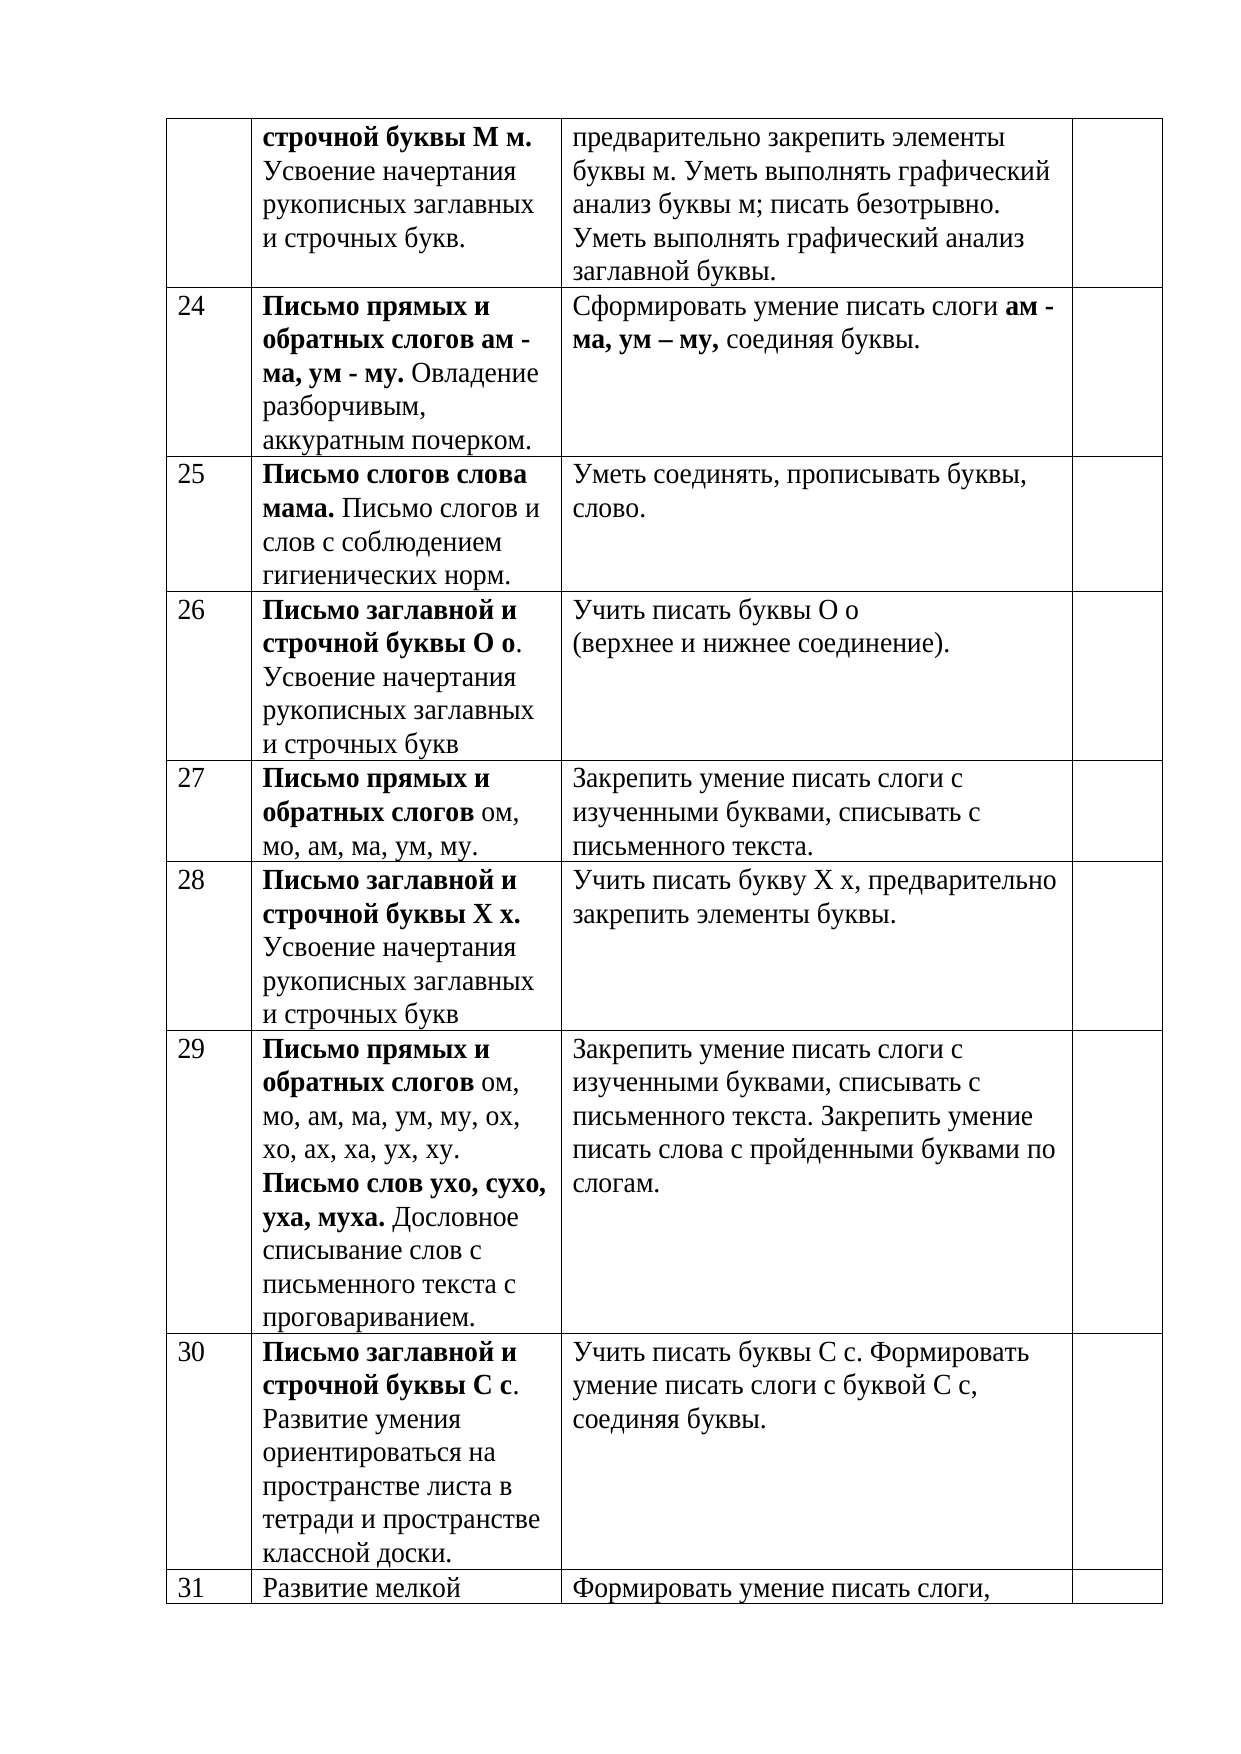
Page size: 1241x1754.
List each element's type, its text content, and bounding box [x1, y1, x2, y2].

table_cell Письмо слогов слова мама. Письмо слогов и слов с соблюдением гигиенических норм. [252, 457, 561, 591]
table_cell [1073, 761, 1162, 861]
table_cell Письмо заглавной и строчной буквы С с. Развитие умения ориентироваться на пространстве листа в тетради и пространстве классной доски. [252, 1334, 561, 1569]
table_cell Учить писать букву Х х, предварительно закрепить элементы буквы. [562, 862, 1072, 1030]
table_cell [1073, 1334, 1162, 1569]
table_cell [1073, 119, 1162, 287]
table_cell 30 [167, 1334, 251, 1569]
table_cell 23 [167, 119, 251, 287]
table_cell 26 [167, 592, 251, 759]
table_cell [1073, 592, 1162, 759]
table_cell [1073, 862, 1162, 1030]
table_cell [1073, 288, 1162, 456]
table_cell Уметь соединять, прописывать буквы, слово. [562, 457, 1072, 591]
table_cell Сформировать умение писать слоги ам - ма, ум – му, соединяя буквы. [562, 288, 1072, 456]
table_cell Учить писать буквы О о (верхнее и нижнее соединение). [562, 592, 1072, 759]
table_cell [252, 119, 561, 287]
table_cell Закрепить умение писать слоги с изученными буквами, списывать с письменного текста. [562, 761, 1072, 861]
table_cell Письмо прямых и обратных слогов ом, мо, ам, ма, ум, му. [252, 761, 561, 861]
table_cell [1073, 1570, 1162, 1603]
table_cell Учить писать буквы С с. Формировать умение писать слоги с буквой С с, соединяя буквы. [562, 1334, 1072, 1569]
table_cell [1073, 457, 1162, 591]
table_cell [562, 1570, 1072, 1603]
table_cell Письмо прямых и обратных слогов ом, мо, ам, ма, ум, му, ох, хо, ах, ха, ух, ху. Письмо слов ухо, сухо, уха, муха. Дословное списывание слов с письменного текста с проговариванием. [252, 1031, 561, 1333]
table_cell Письмо заглавной и строчной буквы О о. Усвоение начертания рукописных заглавных и строчных букв [252, 592, 561, 759]
table_cell Письмо прямых и обратных слогов ам - ма, ум - му. Овладение разборчивым, аккуратным почерком. [252, 288, 561, 456]
table_cell 24 [167, 288, 251, 456]
table_cell 25 [167, 457, 251, 591]
table_cell [1073, 1031, 1162, 1333]
table_cell 29 [167, 1031, 251, 1333]
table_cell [562, 119, 1072, 287]
table_cell 27 [167, 761, 251, 861]
table_cell 31 [167, 1570, 251, 1603]
table_cell Закрепить умение писать слоги с изученными буквами, списывать с письменного текста. Закрепить умение писать слова с пройденными буквами по слогам. [562, 1031, 1072, 1333]
table_cell 28 [167, 862, 251, 1030]
table_cell Письмо заглавной и строчной буквы Х х. Усвоение начертания рукописных заглавных и строчных букв [252, 862, 561, 1030]
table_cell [252, 1570, 561, 1603]
